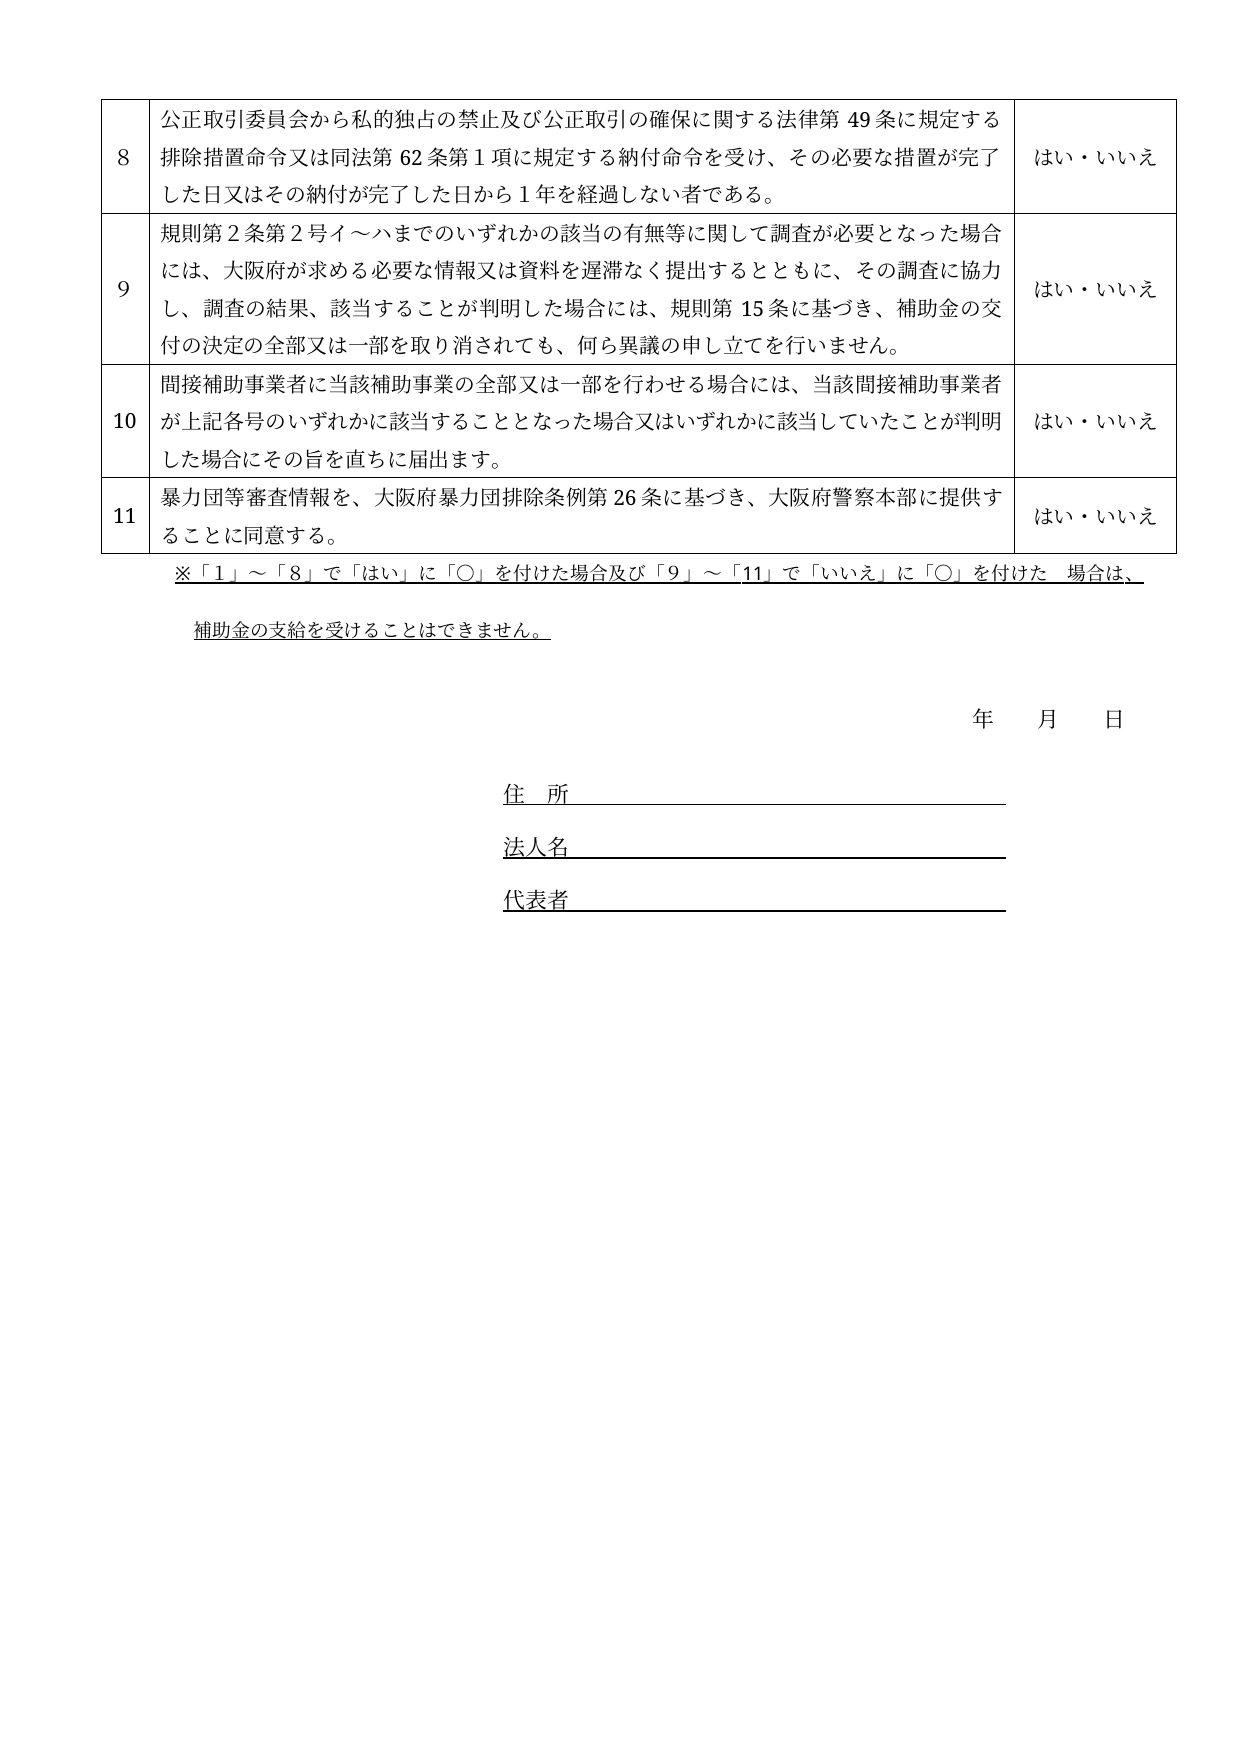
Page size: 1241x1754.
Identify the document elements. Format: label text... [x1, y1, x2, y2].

text 法人名 [131, 827, 1125, 864]
text ※「１」～「８」で「はい」に「○」を付けた場合及び「９」～「11」で「いいえ」に「○」を付けた 場合は、補助金の支給を受けることはできません。 [175, 554, 1125, 648]
table_cell はい・いいえ [1015, 365, 1176, 477]
table_cell 11 [102, 478, 149, 553]
table_cell はい・いいえ [1015, 478, 1176, 553]
text 代表者 [131, 880, 1125, 918]
table_cell 暴力団等審査情報を、大阪府暴力団排除条例第26条に基づき、大阪府警察本部に提供することに同意する。 [150, 478, 1014, 553]
table_cell 10 [102, 365, 149, 477]
text 住 所 [262, 774, 1125, 811]
table_cell はい・いいえ [1015, 214, 1176, 363]
table_cell 規則第２条第２号イ～ハまでのいずれかの該当の有無等に関して調査が必要となった場合には、大阪府が求める必要な情報又は資料を遅滞なく提出するとともに、その調査に協力し、調査の結果、該当することが判明した場合には、規則第15条に基づき、補助金の交付の決定の全部又は一部を取り消されても、何ら異議の申し立てを行いません。 [150, 214, 1014, 363]
text 年 月 日 [131, 699, 1125, 736]
table_cell ８ [102, 100, 149, 212]
table_cell 間接補助事業者に当該補助事業の全部又は一部を行わせる場合には、当該間接補助事業者が上記各号のいずれかに該当することとなった場合又はいずれかに該当していたことが判明した場合にその旨を直ちに届出ます。 [150, 365, 1014, 477]
table_cell 公正取引委員会から私的独占の禁止及び公正取引の確保に関する法律第49条に規定する排除措置命令又は同法第62条第１項に規定する納付命令を受け、その必要な措置が完了した日又はその納付が完了した日から１年を経過しない者である。 [150, 100, 1014, 212]
table_cell ９ [102, 214, 149, 363]
table_cell はい・いいえ [1015, 100, 1176, 212]
